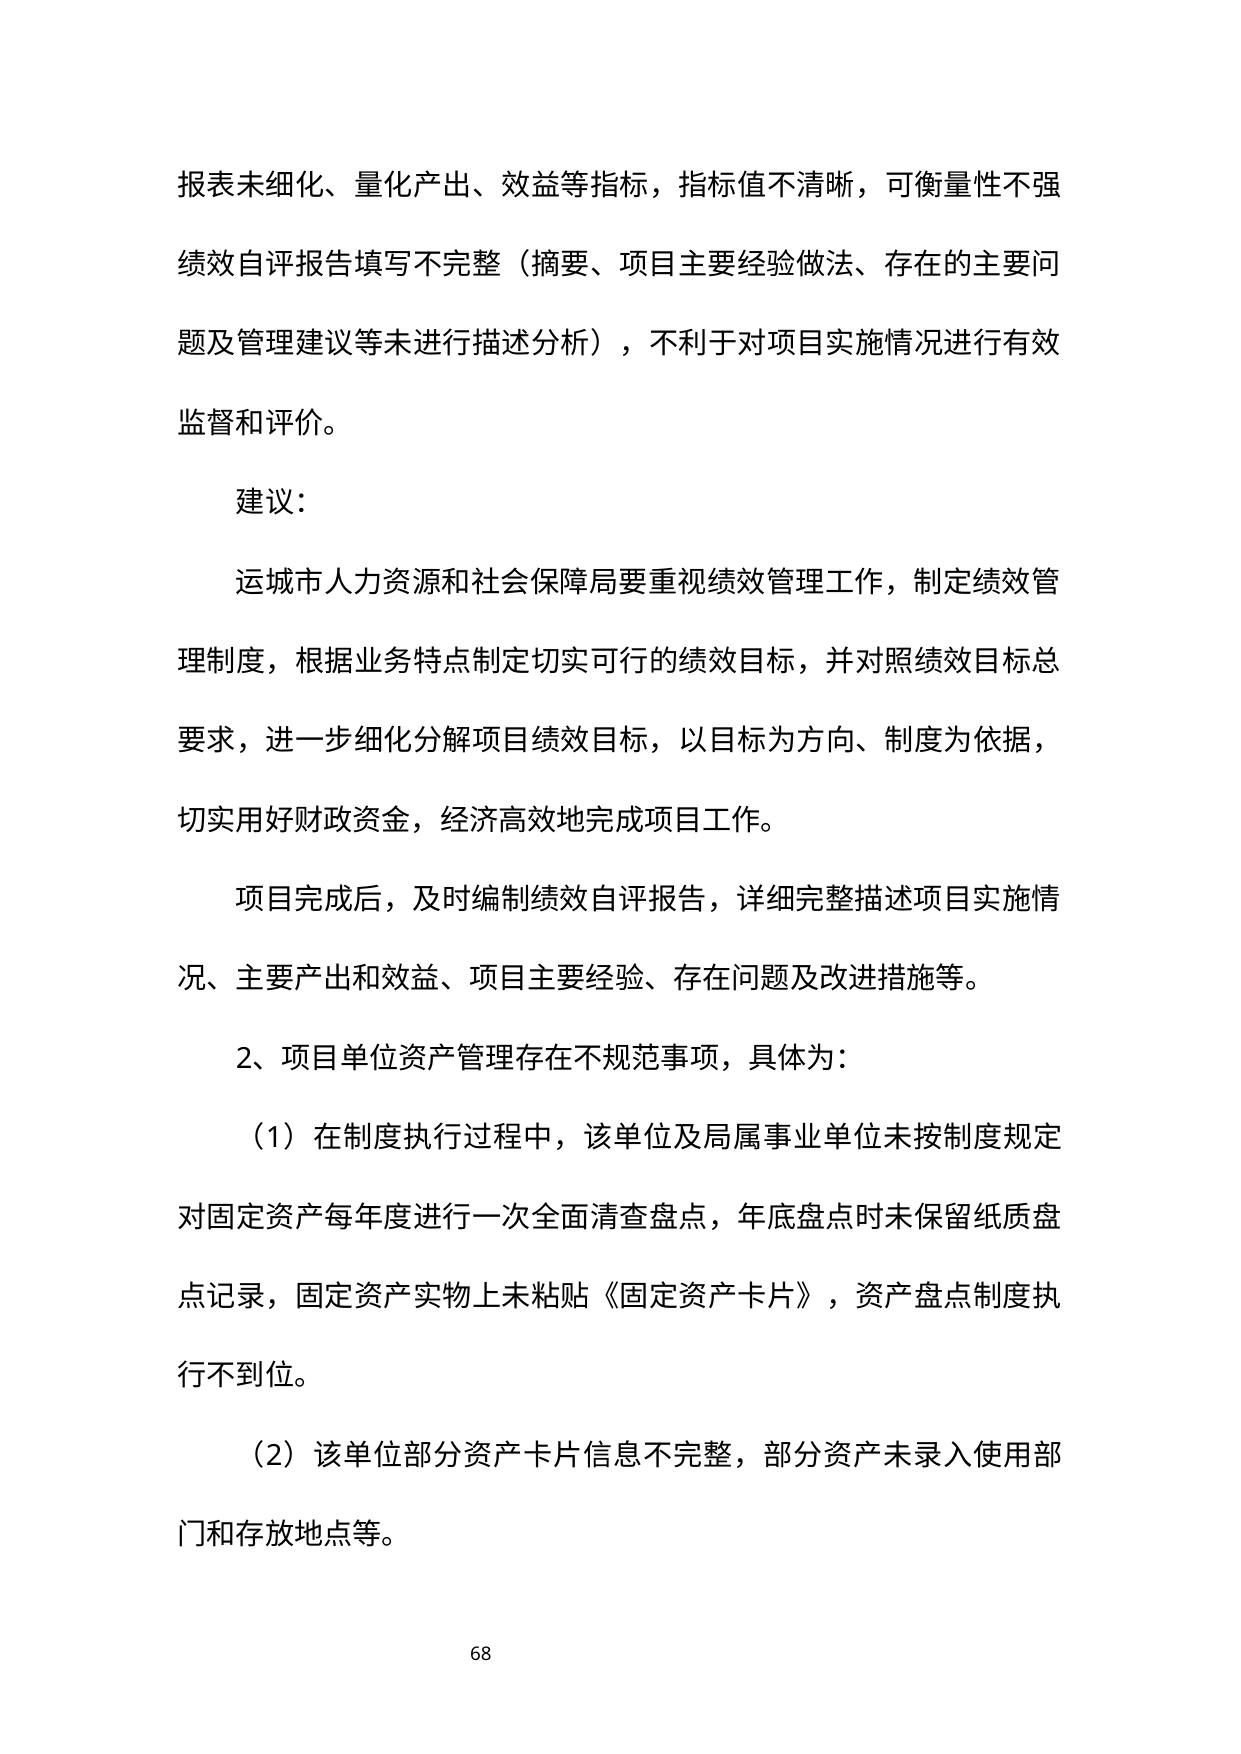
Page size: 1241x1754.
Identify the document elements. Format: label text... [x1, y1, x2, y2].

text 运城市人力资源和社会保障局要重视绩效管理工作，制定绩效管理制度，根据业务特点制定切实可行的绩效目标，并对照绩效目标总要求，进一步细化分解项目绩效目标，以目标为方向、制度为依据，切实用好财政资金，经济高效地完成项目工作。 [177, 539, 1063, 857]
text 建议： [177, 460, 1063, 539]
text （2）该单位部分资产卡片信息不完整，部分资产未录入使用部门和存放地点等。 [177, 1413, 1063, 1571]
text 项目完成后，及时编制绩效自评报告，详细完整描述项目实施情况、主要产出和效益、项目主要经验、存在问题及改进措施等。 [177, 857, 1063, 1016]
text 2、项目单位资产管理存在不规范事项，具体为： [177, 1016, 1063, 1095]
text （1）在制度执行过程中，该单位及局属事业单位未按制度规定对固定资产每年度进行一次全面清查盘点，年底盘点时未保留纸质盘点记录，固定资产实物上未粘贴《固定资产卡片》，资产盘点制度执行不到位。 [177, 1095, 1063, 1413]
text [177, 143, 1063, 460]
